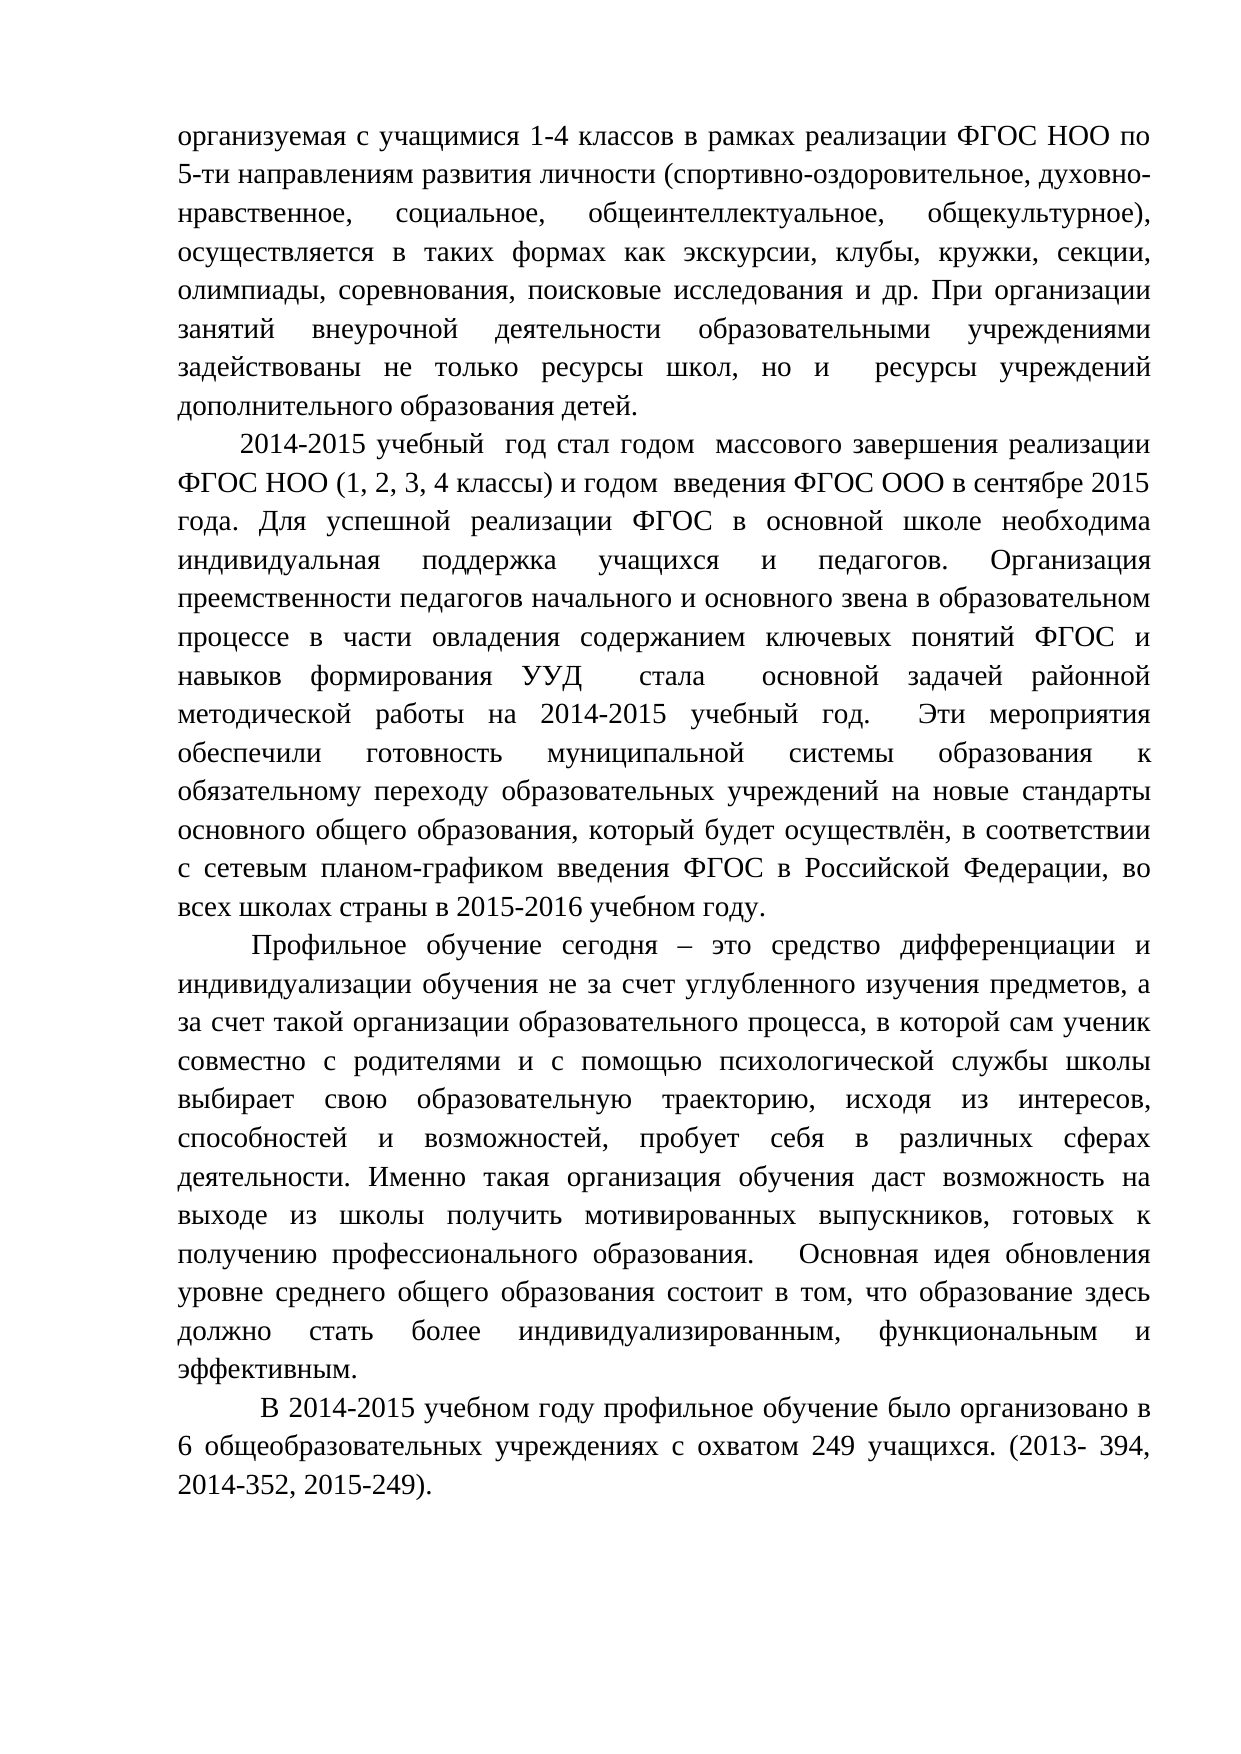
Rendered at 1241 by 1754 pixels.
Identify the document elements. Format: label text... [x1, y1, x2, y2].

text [177, 118, 1152, 421]
text Профильное обучение сегодня – это средство дифференциации и индивидуализации обучения не за счет углубленного изучения предметов, а за счет такой организации образовательного процесса, в которой сам ученик совместно с родителями и с помощью психологической службы школы выбирает свою образовательную траекторию, исходя из интересов, способностей и возможностей, пробует себя в различных сферах деятельности. Именно такая организация обучения даст возможность на выходе из школы получить мотивированных выпускников, готовых к получению профессионального образования. Основная идея обновления уровне среднего общего образования состоит в том, что образование здесь должно стать более индивидуализированным, функциональным и эффективным. [177, 927, 1152, 1385]
text В 2014-2015 учебном году профильное обучение было организовано в 6 общеобразовательных учреждениях с охватом 249 учащихся. (2013- 394, 2014-352, 2015-249). [177, 1390, 1152, 1501]
text 2014-2015 учебный год стал годом массового завершения реализации ФГОС НОО (1, 2, 3, 4 классы) и годом введения ФГОС ООО в сентябре 2015 года. Для успешной реализации ФГОС в основной школе необходима индивидуальная поддержка учащихся и педагогов. Организация преемственности педагогов начального и основного звена в образовательном процессе в части овладения содержанием ключевых понятий ФГОС и навыков формирования УУД стала основной задачей районной методической работы на 2014-2015 учебный год. Эти мероприятия обеспечили готовность муниципальной системы образования к обязательному переходу образовательных учреждений на новые стандарты основного общего образования, который будет осуществлён, в соответствии с сетевым планом-графиком введения ФГОС в Российской Федерации, во всех школах страны в 2015-2016 учебном году. [177, 426, 1152, 922]
